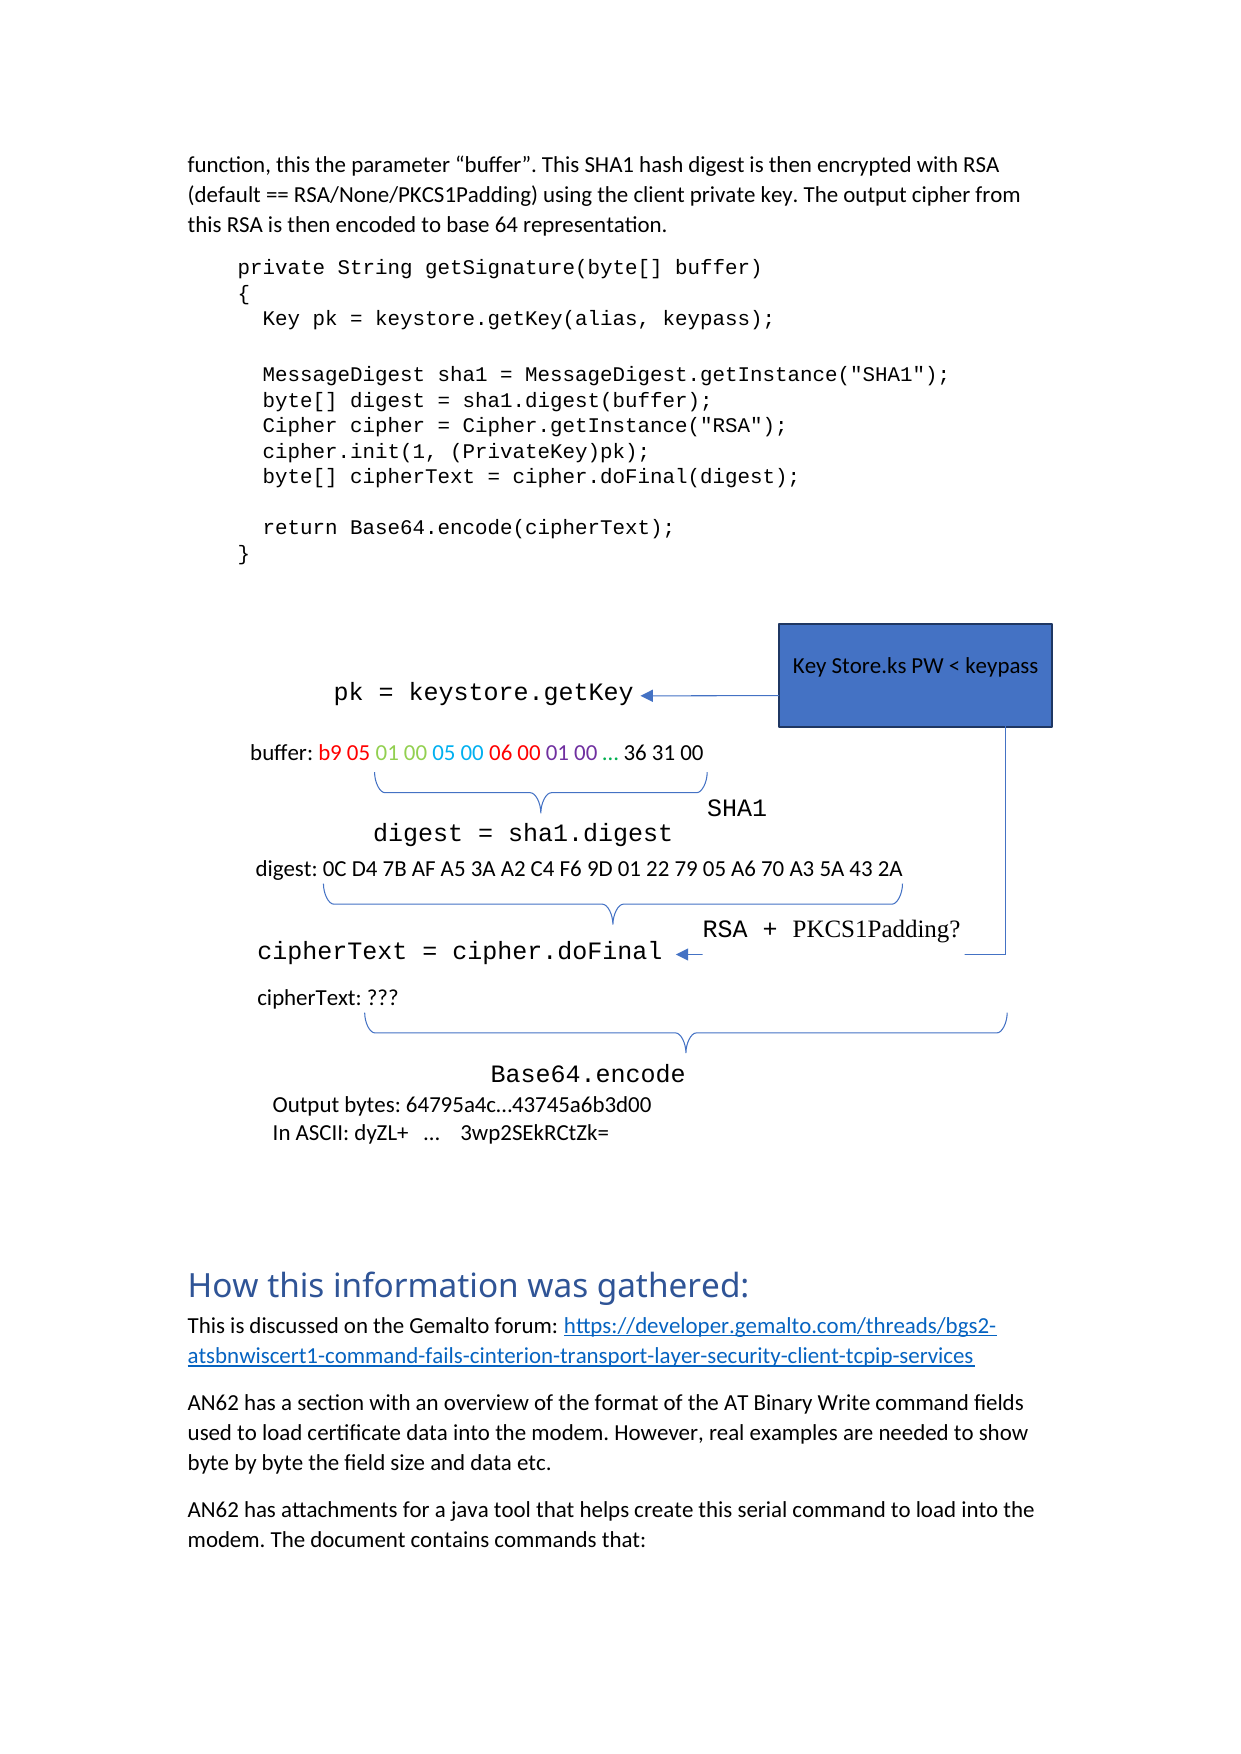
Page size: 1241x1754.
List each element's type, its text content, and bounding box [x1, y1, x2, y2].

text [187, 150, 1053, 238]
text This is discussed on the Gemalto forum: https://developer.gemalto.com/threads/bgs2-atsbnwiscert1-command-fails-cinterion-transport-layer-security-client-tcpip-services [187, 1311, 1053, 1369]
text private String getSignature(byte[] buffer) [187, 257, 1053, 281]
text } [187, 543, 1053, 566]
text byte[] digest = sha1.digest(buffer); [187, 389, 1053, 413]
text cipher.init(1, (PrivateKey)pk); [187, 441, 1053, 464]
text Key pk = keystore.getKey(alias, keypass); [187, 308, 1053, 332]
text return Base64.encode(cipherText); [187, 517, 1053, 541]
text byte[] cipherText = cipher.doFinal(digest); [187, 466, 1053, 490]
text AN62 has attachments for a java tool that helps create this serial command to load into the modem. The document contains commands that: [187, 1495, 1053, 1553]
text AN62 has a section with an overview of the format of the AT Binary Write command fields used to load certificate data into the modem. However, real examples are needed to show byte by byte the field size and data etc. [187, 1388, 1053, 1476]
subtitle How this information was gathered: [187, 1262, 1053, 1307]
text MessageDigest sha1 = MessageDigest.getInstance("SHA1"); [187, 364, 1053, 388]
text { [187, 283, 1053, 306]
text Cipher cipher = Cipher.getInstance("RSA"); [187, 415, 1053, 439]
